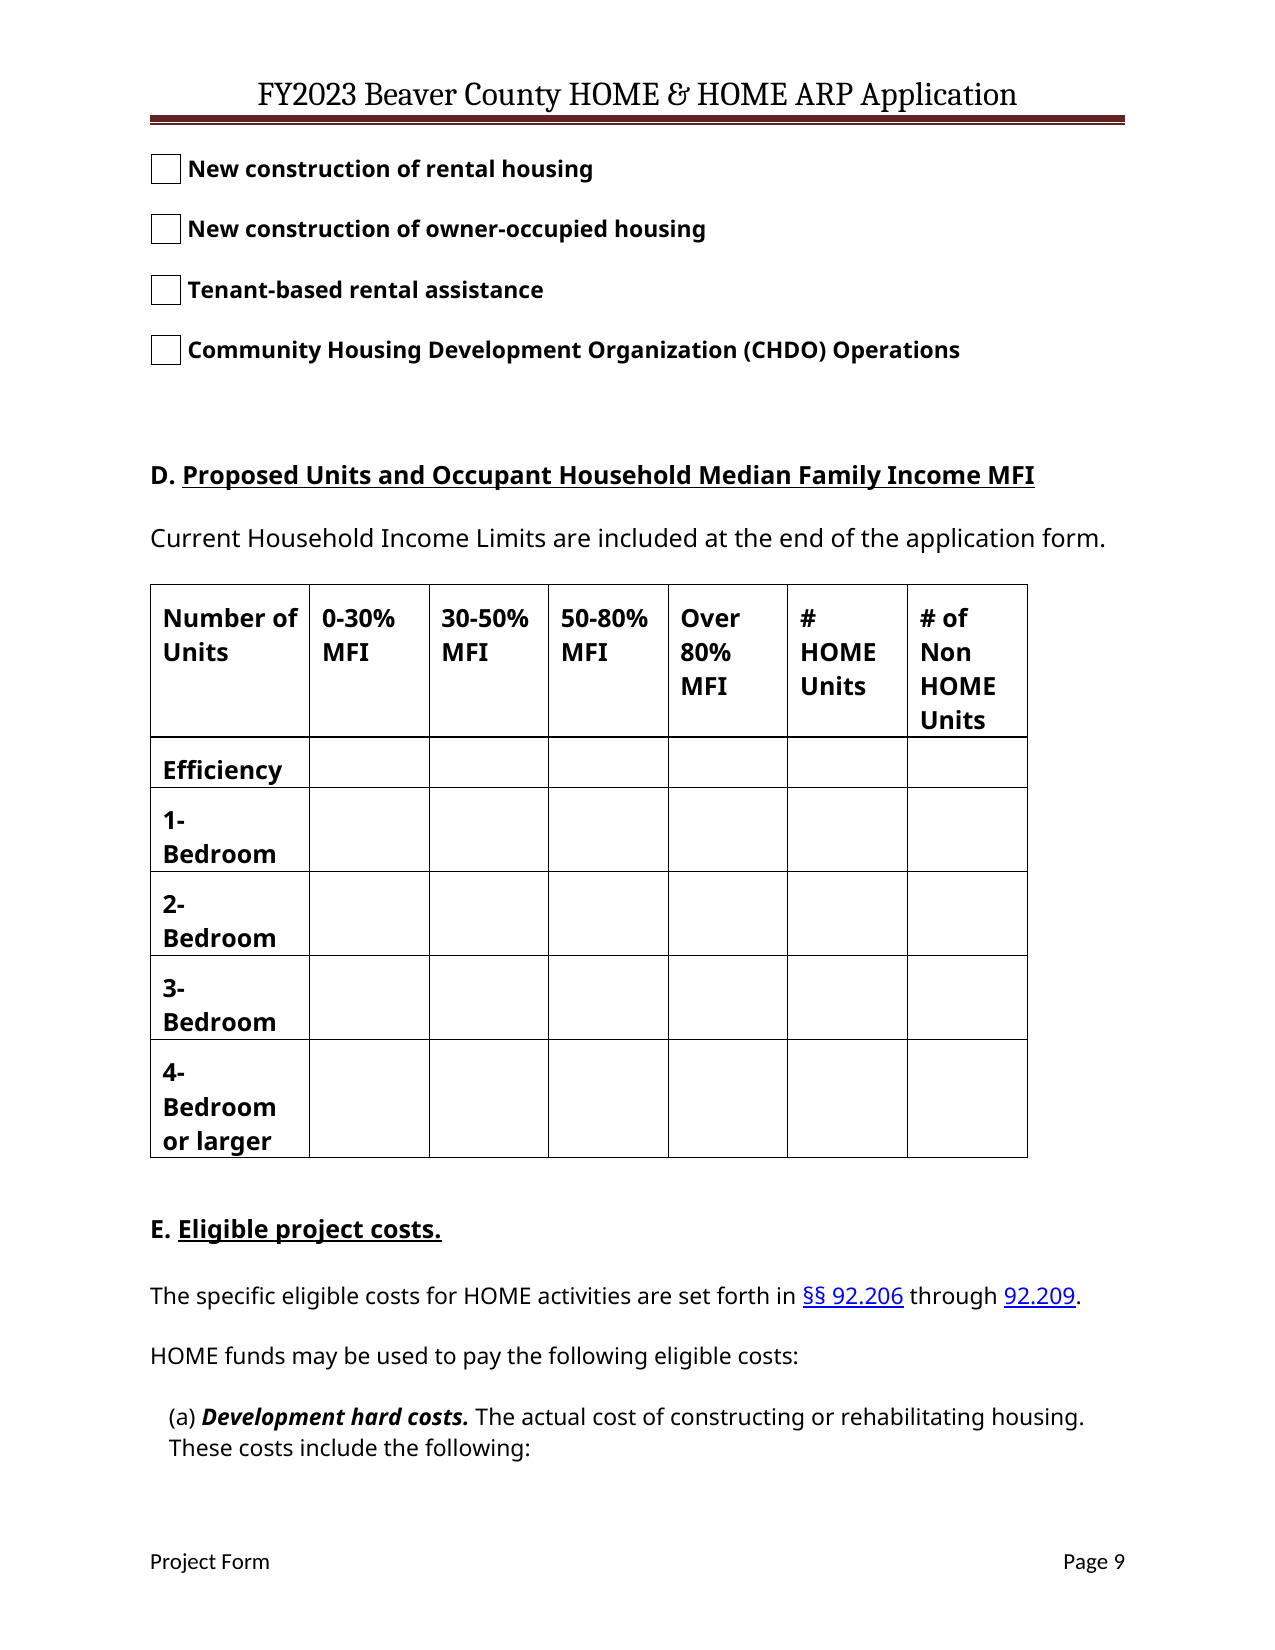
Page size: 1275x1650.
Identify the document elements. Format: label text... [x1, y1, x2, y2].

table_cell [430, 1040, 548, 1157]
table_cell [669, 738, 787, 787]
table_cell 4-Bedroom or larger [151, 1040, 309, 1157]
table_cell [430, 738, 548, 787]
table_header # HOME Units [788, 585, 907, 736]
table_cell [310, 738, 429, 787]
table_cell [549, 956, 668, 1039]
table_cell [908, 956, 1027, 1039]
table_cell [908, 872, 1027, 955]
text The specific eligible costs for HOME activities are set forth in §§ 92.206 through 92.209. [150, 1280, 1125, 1311]
table_cell [549, 788, 668, 871]
text HOME funds may be used to pay the following eligible costs: [150, 1340, 1125, 1371]
table_header Over 80% MFI [669, 585, 787, 736]
table_cell 1-Bedroom [151, 788, 309, 871]
text Community Housing Development Organization (CHDO) Operations [150, 334, 1125, 365]
table_cell [908, 738, 1027, 787]
table_cell [788, 788, 907, 871]
table_cell [669, 956, 787, 1039]
table_header 30-50% MFI [430, 585, 548, 736]
table_cell 2-Bedroom [151, 872, 309, 955]
table_cell [430, 956, 548, 1039]
table_cell [549, 1040, 668, 1157]
table_cell [908, 1040, 1027, 1157]
table_cell 3-Bedroom [151, 956, 309, 1039]
text D. Proposed Units and Occupant Household Median Family Income MFI [150, 458, 1125, 492]
table_cell Efficiency [151, 738, 309, 787]
table_cell [430, 788, 548, 871]
table_cell [310, 788, 429, 871]
text Tenant-based rental assistance [150, 274, 1125, 305]
table_cell [549, 872, 668, 955]
text New construction of rental housing [150, 153, 1125, 184]
table_cell [788, 738, 907, 787]
table_header # of Non HOME Units [908, 585, 1027, 736]
table_cell [908, 788, 1027, 871]
table_header Number of Units [151, 585, 309, 736]
table_cell [310, 1040, 429, 1157]
table_cell [669, 872, 787, 955]
table_header 50-80% MFI [549, 585, 668, 736]
table_cell [549, 738, 668, 787]
text New construction of owner-occupied housing [150, 213, 1125, 244]
table_cell [310, 872, 429, 955]
table_cell [788, 1040, 907, 1157]
table_cell [430, 872, 548, 955]
table_cell [310, 956, 429, 1039]
text Current Household Income Limits are included at the end of the application form. [150, 521, 1125, 555]
table_cell [669, 788, 787, 871]
table_cell [788, 956, 907, 1039]
table_cell [788, 872, 907, 955]
table_header 0-30% MFI [310, 585, 429, 736]
table_cell [669, 1040, 787, 1157]
text E. Eligible project costs. [150, 1211, 1125, 1245]
text (a) Development hard costs. The actual cost of constructing or rehabilitating housing. These costs include the following: [169, 1401, 1125, 1463]
